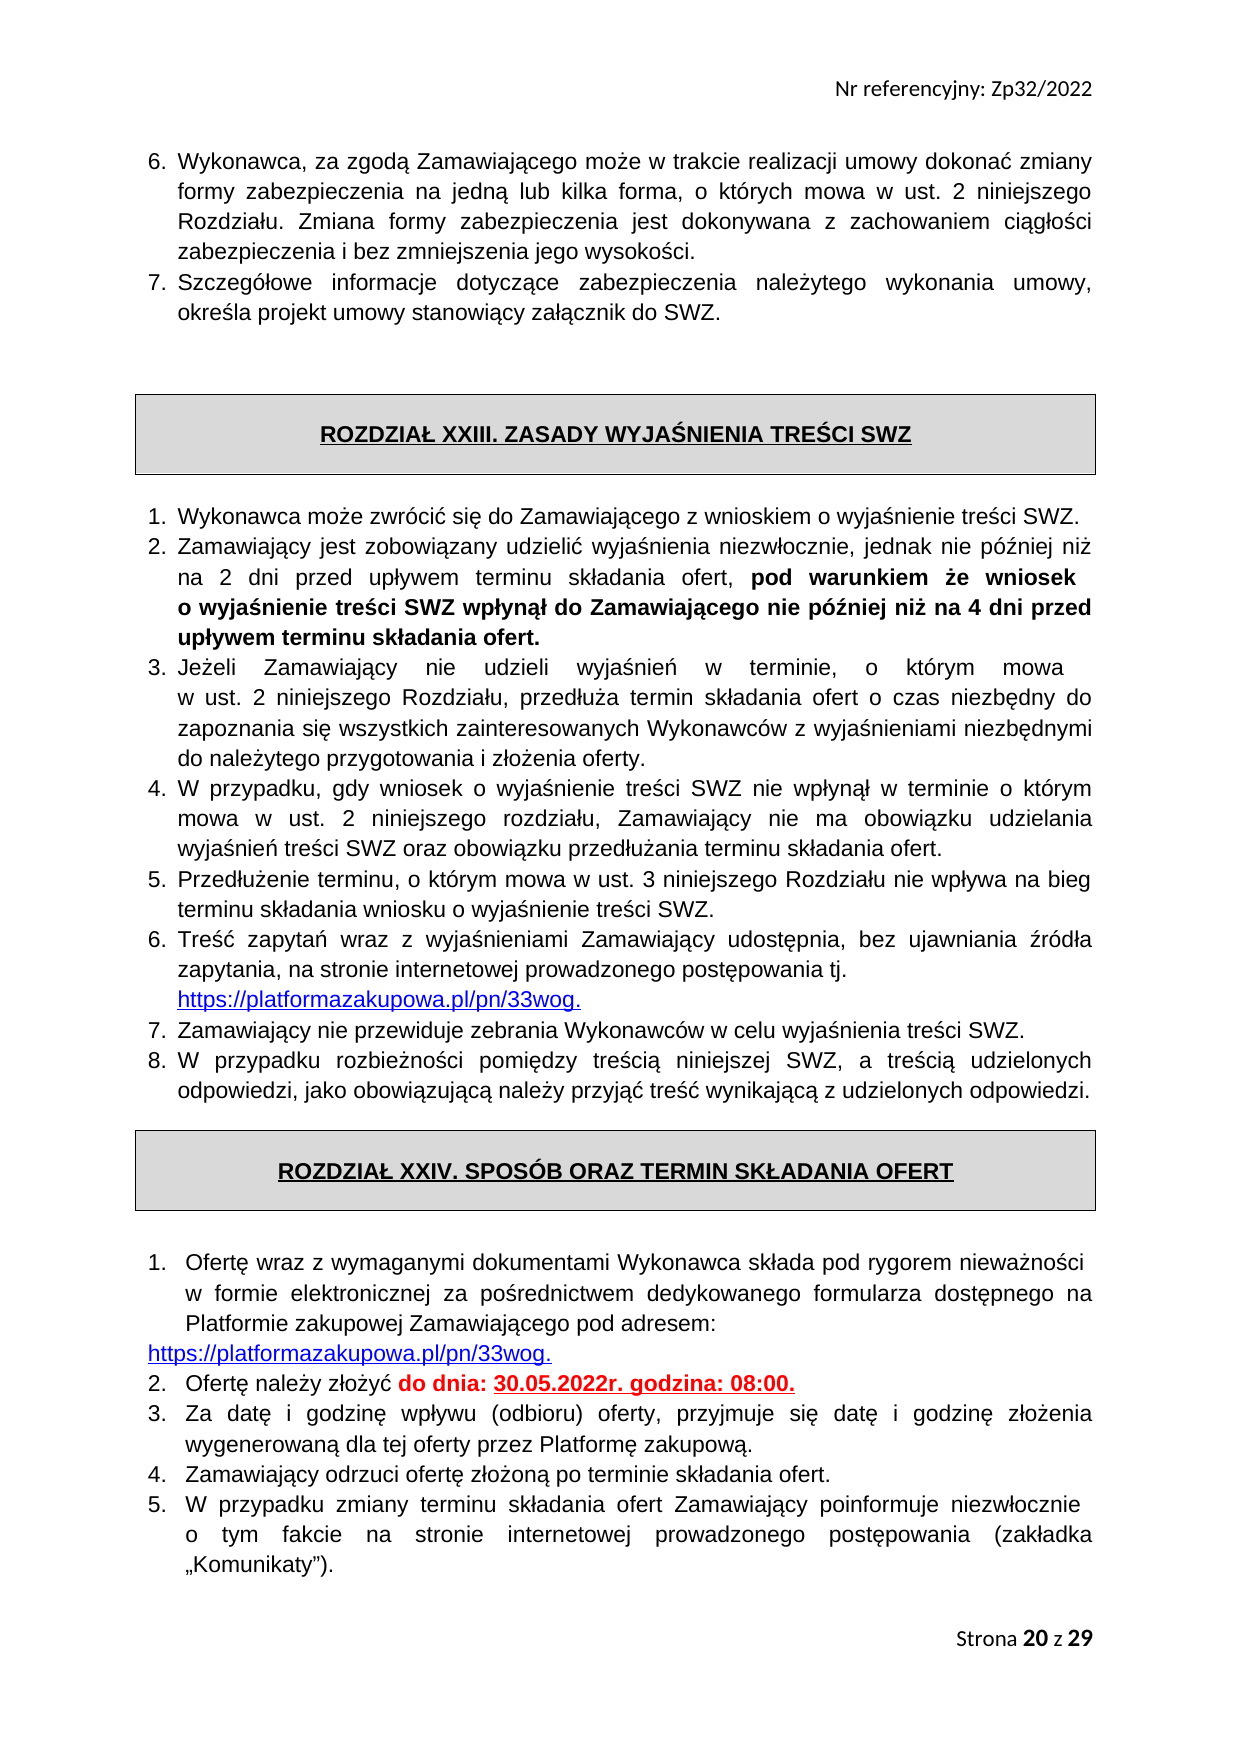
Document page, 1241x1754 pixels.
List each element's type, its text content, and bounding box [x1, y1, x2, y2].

list Ofertę należy złożyć do dnia: 30.05.2022r. godzina: 08:00. [148, 1370, 1093, 1396]
list Zamawiający nie przewiduje zebrania Wykonawców w celu wyjaśnienia treści SWZ. [148, 1017, 1093, 1043]
list W przypadku, gdy wniosek o wyjaśnienie treści SWZ nie wpłynął w terminie o którym mowa w ust. 2 niniejszego rozdziału, Zamawiający nie ma obowiązku udzielania wyjaśnień treści SWZ oraz obowiązku przedłużania terminu składania ofert. [148, 775, 1093, 862]
list https://platformazakupowa.pl/pn/33wog. [177, 986, 1093, 1013]
list Wykonawca, za zgodą Zamawiającego może w trakcie realizacji umowy dokonać zmiany formy zabezpieczenia na jedną lub kilka forma, o których mowa w ust. 2 niniejszego Rozdziału. Zmiana formy zabezpieczenia jest dokonywana z zachowaniem ciągłości zabezpieczenia i bez zmniejszenia jego wysokości. [148, 148, 1093, 264]
list Ofertę wraz z wymaganymi dokumentami Wykonawca składa pod rygorem nieważności w formie elektronicznej za pośrednictwem dedykowanego formularza dostępnego na Platformie zakupowej Zamawiającego pod adresem: [148, 1249, 1093, 1336]
list Przedłużenie terminu, o którym mowa w ust. 3 niniejszego Rozdziału nie wpływa na bieg terminu składania wniosku o wyjaśnienie treści SWZ. [148, 866, 1093, 922]
table_header ROZDZIAŁ XXIV. SPOSÓB ORAZ TERMIN SKŁADANIA OFERT [136, 1131, 1095, 1210]
list W przypadku rozbieżności pomiędzy treścią niniejszej SWZ, a treścią udzielonych odpowiedzi, jako obowiązującą należy przyjąć treść wynikającą z udzielonych odpowiedzi. [148, 1047, 1093, 1103]
list W przypadku zmiany terminu składania ofert Zamawiający poinformuje niezwłocznie o tym fakcie na stronie internetowej prowadzonego postępowania (zakładka „Komunikaty”). [148, 1491, 1093, 1578]
list Wykonawca może zwrócić się do Zamawiającego z wnioskiem o wyjaśnienie treści SWZ. [148, 475, 1093, 529]
list Zamawiający odrzuci ofertę złożoną po terminie składania ofert. [148, 1461, 1093, 1487]
list Zamawiający jest zobowiązany udzielić wyjaśnienia niezwłocznie, jednak nie później niż na 2 dni przed upływem terminu składania ofert, pod warunkiem że wniosek o wyjaśnienie treści SWZ wpłynął do Zamawiającego nie później niż na 4 dni przed upływem terminu składania ofert. [148, 533, 1093, 650]
list Treść zapytań wraz z wyjaśnieniami Zamawiający udostępnia, bez ujawniania źródła zapytania, na stronie internetowej prowadzonego postępowania tj. [148, 926, 1093, 983]
list Za datę i godzinę wpływu (odbioru) oferty, przyjmuje się datę i godzinę złożenia wygenerowaną dla tej oferty przez Platformę zakupową. [148, 1400, 1093, 1457]
list Jeżeli Zamawiający nie udzieli wyjaśnień w terminie, o którym mowa w ust. 2 niniejszego Rozdziału, przedłuża termin składania ofert o czas niezbędny do zapoznania się wszystkich zainteresowanych Wykonawców z wyjaśnieniami niezbędnymi do należytego przygotowania i złożenia oferty. [148, 654, 1093, 771]
list Szczegółowe informacje dotyczące zabezpieczenia należytego wykonania umowy, określa projekt umowy stanowiący załącznik do SWZ. [148, 268, 1093, 325]
table_header ROZDZIAŁ XXIII. ZASADY WYJAŚNIENIA TREŚCI SWZ [136, 395, 1095, 473]
list https://platformazakupowa.pl/pn/33wog. [148, 1340, 1093, 1366]
